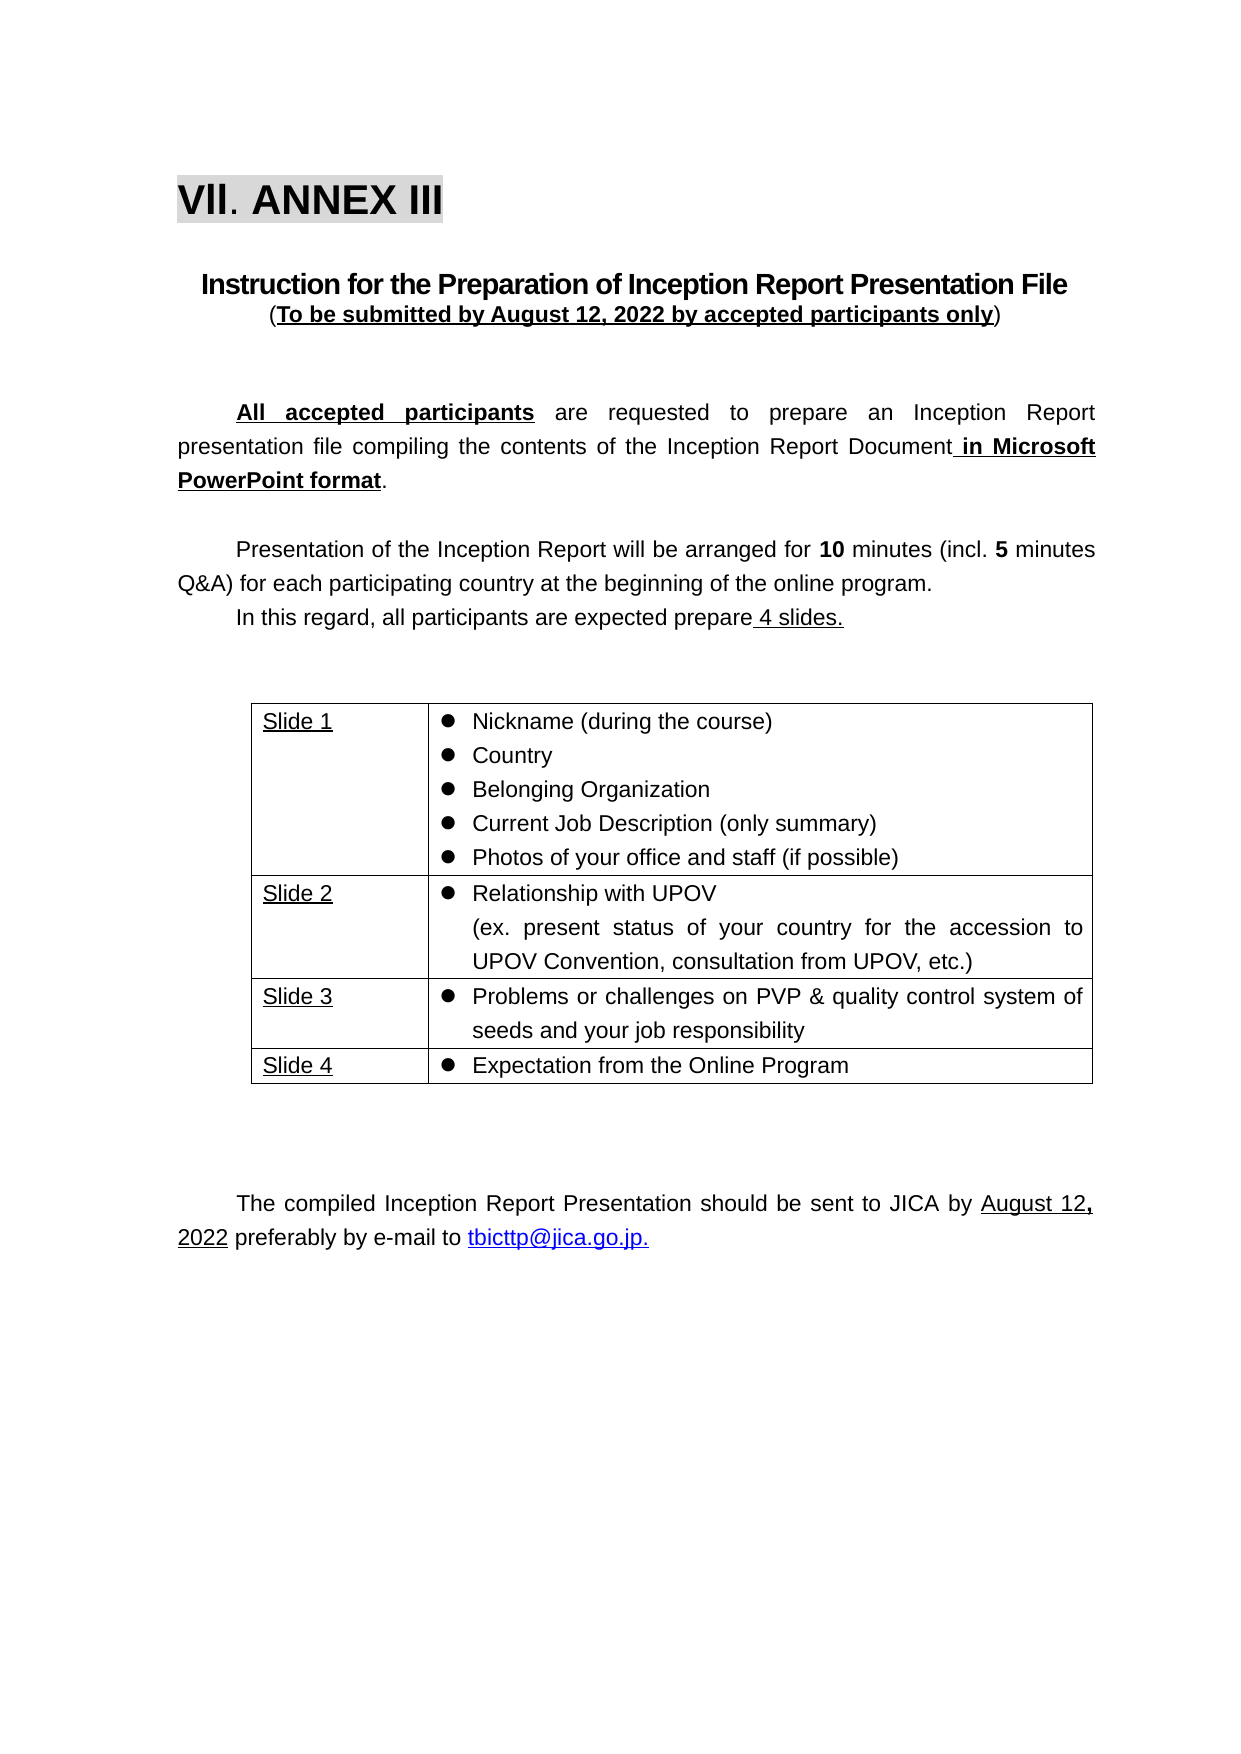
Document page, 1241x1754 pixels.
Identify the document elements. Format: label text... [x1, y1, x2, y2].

text (To be submitted by August 12, 2022 by accepted participants only) [177, 301, 1092, 327]
table_cell Expectation from the Online Program [429, 1049, 1092, 1083]
table_cell Slide 4 [252, 1049, 428, 1083]
text The compiled Inception Report Presentation should be sent to JICA by August 12, 2022 preferably by e-mail to tbicttp@jica.go.jp. [177, 1186, 1092, 1254]
text All accepted participants are requested to prepare an Inception Report presentation file compiling the contents of the Inception Report Document in Microsoft PowerPoint format. [177, 395, 1096, 498]
table_header Slide 1 [252, 704, 428, 874]
text Instruction for the Preparation of Inception Report Presentation File [177, 267, 1092, 301]
text In this regard, all participants are expected prepare 4 slides. [177, 600, 1096, 634]
text Presentation of the Inception Report will be arranged for 10 minutes (incl. 5 minutes Q&A) for each participating country at the beginning of the online program. [177, 532, 1096, 600]
table_cell Problems or challenges on PVP & quality control system of seeds and your job responsibility [429, 979, 1092, 1047]
text Vll. ANNEX III [177, 165, 1092, 233]
table_cell Slide 2 [252, 876, 428, 978]
table_cell Slide 3 [252, 979, 428, 1047]
table_header Nickname (during the course) Country Belonging Organization Current Job Description (only summary) Photos of your office and staff (if possible) [429, 704, 1092, 874]
table_cell Relationship with UPOV (ex. present status of your country for the accession to UPOV Convention, consultation from UPOV, etc.) [429, 876, 1092, 978]
